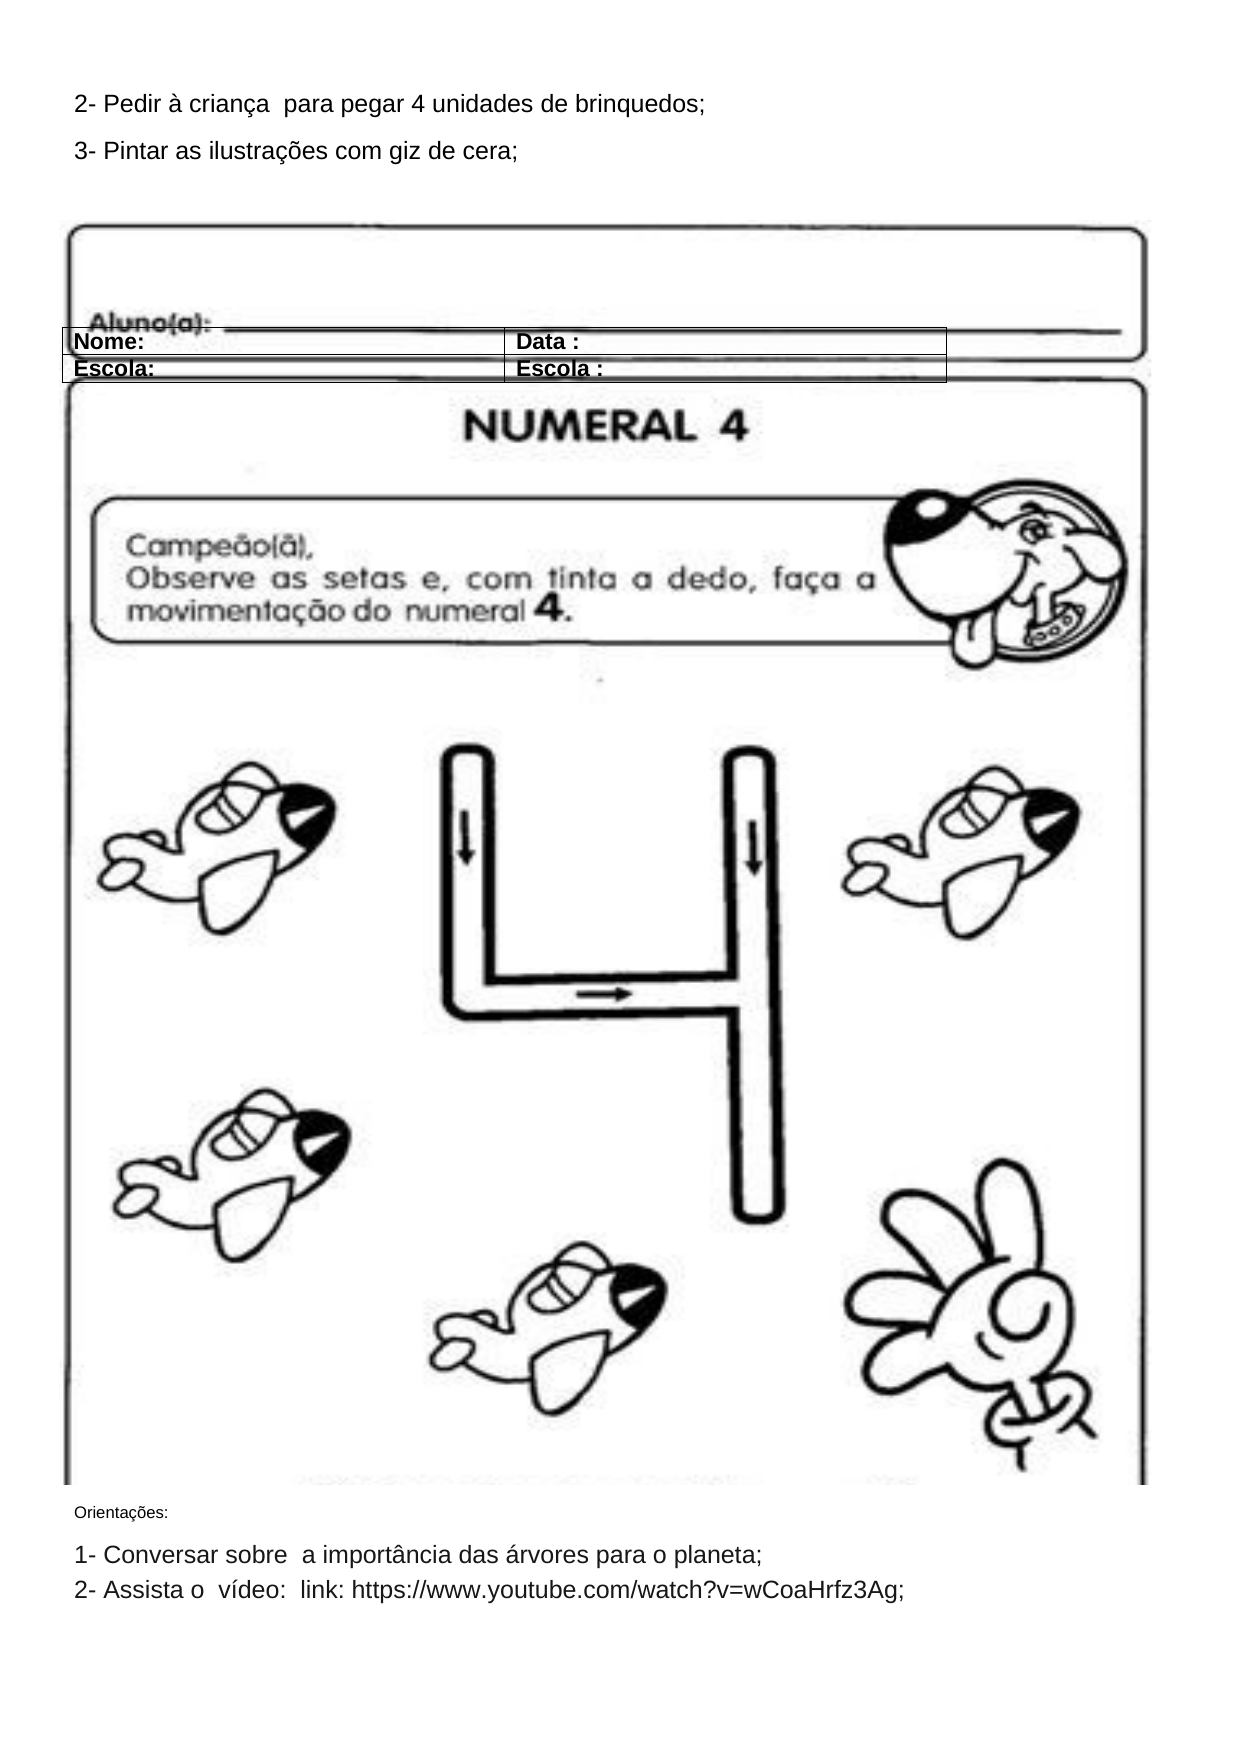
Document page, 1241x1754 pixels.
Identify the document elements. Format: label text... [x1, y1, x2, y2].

text 1- Conversar sobre a importância das árvores para o planeta; [74, 1540, 1181, 1569]
text 2- Pedir à criança para pegar 4 unidades de brinquedos; [74, 89, 1181, 117]
table_header Data : [505, 328, 946, 354]
picture [59, 220, 1152, 1485]
table_cell Escola : [505, 355, 946, 382]
table_cell Escola: [63, 355, 504, 382]
text 3- Pintar as ilustrações com giz de cera; [74, 136, 1181, 165]
table_header Nome: [63, 328, 504, 354]
text 2- Assista o vídeo: link: https://www.youtube.com/watch?v=wCoaHrfz3Ag; [74, 1575, 1181, 1604]
